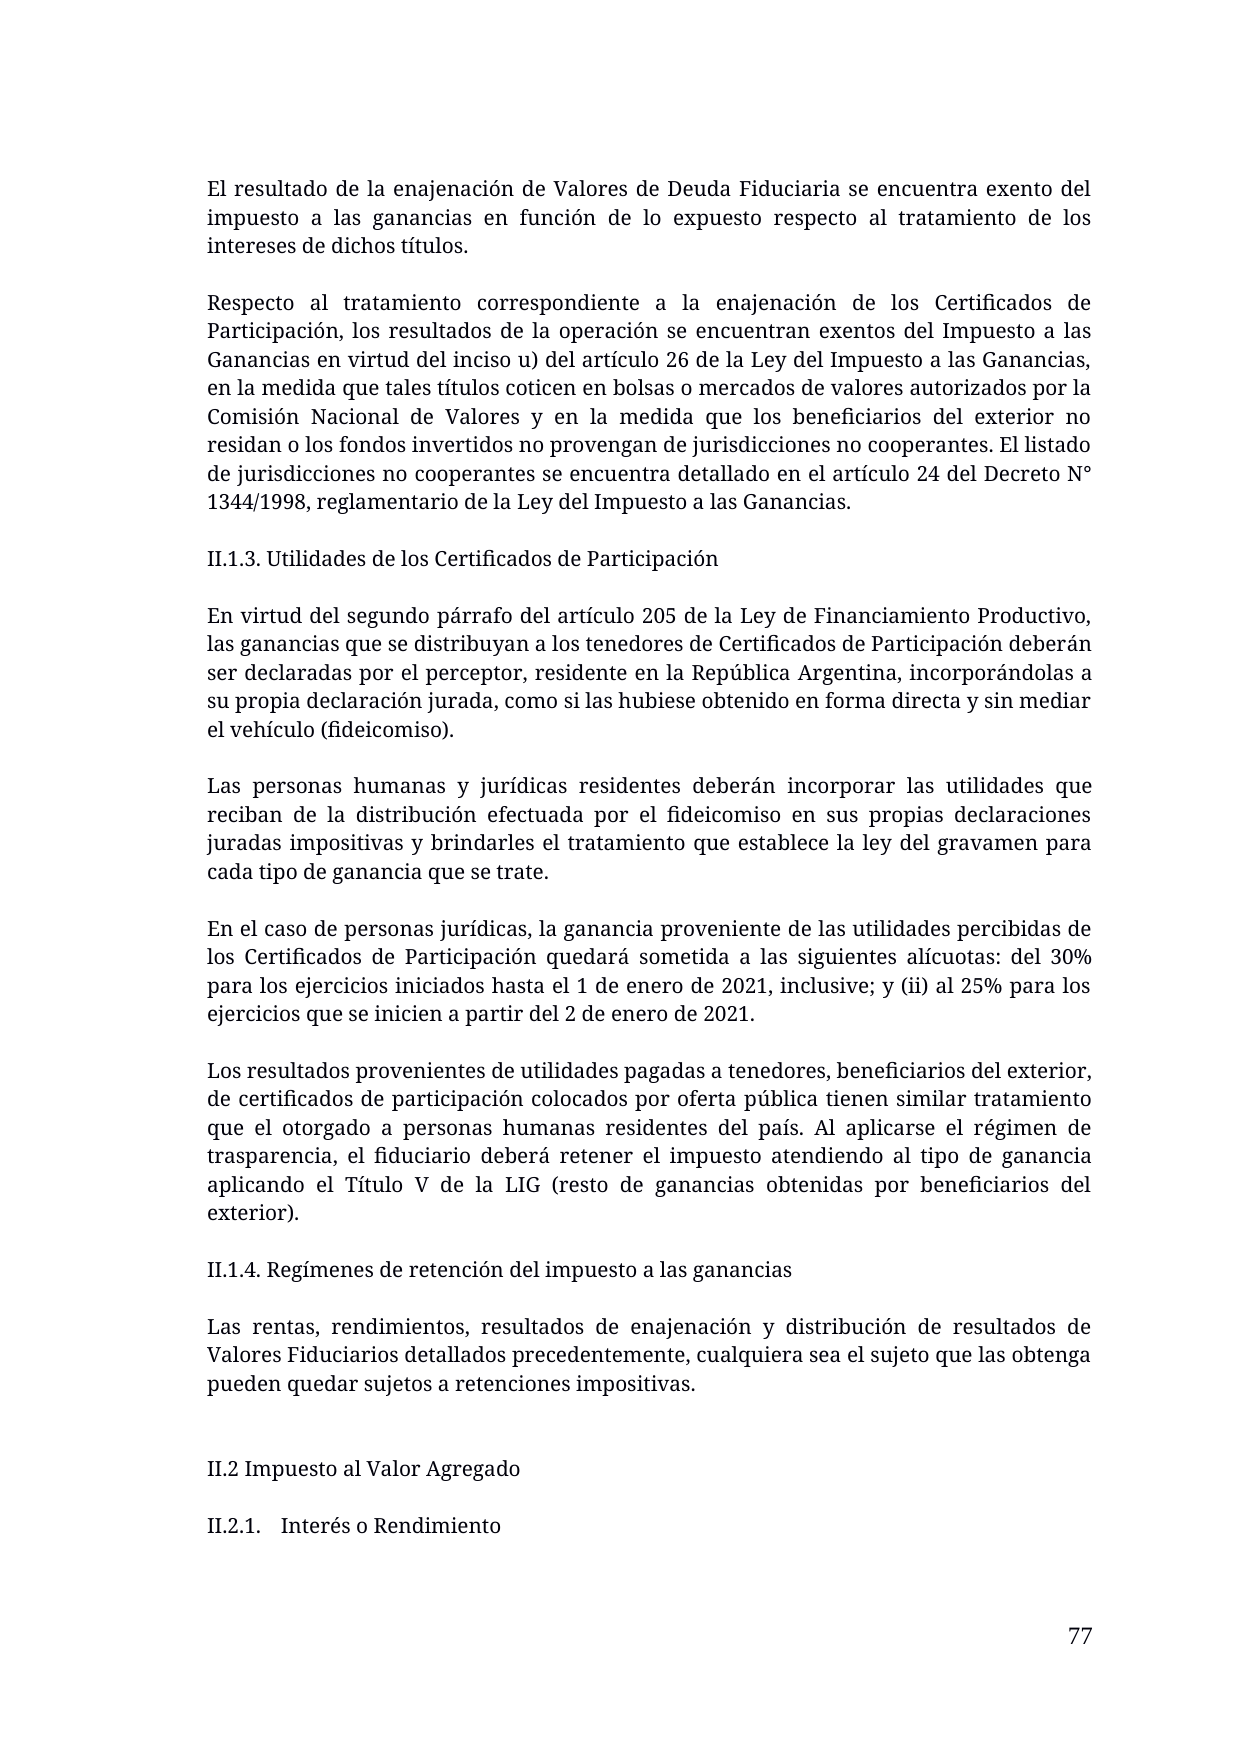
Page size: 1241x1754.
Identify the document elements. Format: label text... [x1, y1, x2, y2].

text El resultado de la enajenación de Valores de Deuda Fiduciaria se encuentra exento del impuesto a las ganancias en función de lo expuesto respecto al tratamiento de los intereses de dichos títulos. [207, 174, 1092, 260]
text Respecto al tratamiento correspondiente a la enajenación de los Certificados de Participación, los resultados de la operación se encuentran exentos del Impuesto a las Ganancias en virtud del inciso u) del artículo 26 de la Ley del Impuesto a las Ganancias, en la medida que tales títulos coticen en bolsas o mercados de valores autorizados por la Comisión Nacional de Valores y en la medida que los beneficiarios del exterior no residan o los fondos invertidos no provengan de jurisdicciones no cooperantes. El listado de jurisdicciones no cooperantes se encuentra detallado en el artículo 24 del Decreto N° 1344/1998, reglamentario de la Ley del Impuesto a las Ganancias. [207, 288, 1092, 516]
text Los resultados provenientes de utilidades pagadas a tenedores, beneficiarios del exterior, de certificados de participación colocados por oferta pública tienen similar tratamiento que el otorgado a personas humanas residentes del país. Al aplicarse el régimen de trasparencia, el fiduciario deberá retener el impuesto atendiendo al tipo de ganancia aplicando el Título V de la LIG (resto de ganancias obtenidas por beneficiarios del exterior). [207, 1056, 1092, 1227]
text II.2.1. Interés o Rendimiento [207, 1511, 1092, 1539]
text En virtud del segundo párrafo del artículo 205 de la Ley de Financiamiento Productivo, las ganancias que se distribuyan a los tenedores de Certificados de Participación deberán ser declaradas por el perceptor, residente en la República Argentina, incorporándolas a su propia declaración jurada, como si las hubiese obtenido en forma directa y sin mediar el vehículo (fideicomiso). [207, 601, 1092, 743]
text Las rentas, rendimientos, resultados de enajenación y distribución de resultados de Valores Fiduciarios detallados precedentemente, cualquiera sea el sujeto que las obtenga pueden quedar sujetos a retenciones impositivas. [207, 1312, 1092, 1397]
text En el caso de personas jurídicas, la ganancia proveniente de las utilidades percibidas de los Certificados de Participación quedará sometida a las siguientes alícuotas: del 30% para los ejercicios iniciados hasta el 1 de enero de 2021, inclusive; y (ii) al 25% para los ejercicios que se inicien a partir del 2 de enero de 2021. [207, 914, 1092, 1028]
text II.1.3. Utilidades de los Certificados de Participación [207, 544, 1092, 573]
text Las personas humanas y jurídicas residentes deberán incorporar las utilidades que reciban de la distribución efectuada por el fideicomiso en sus propias declaraciones juradas impositivas y brindarles el tratamiento que establece la ley del gravamen para cada tipo de ganancia que se trate. [207, 772, 1092, 885]
text II.2 Impuesto al Valor Agregado [207, 1454, 1092, 1483]
text II.1.4. Regímenes de retención del impuesto a las ganancias [207, 1255, 1092, 1283]
